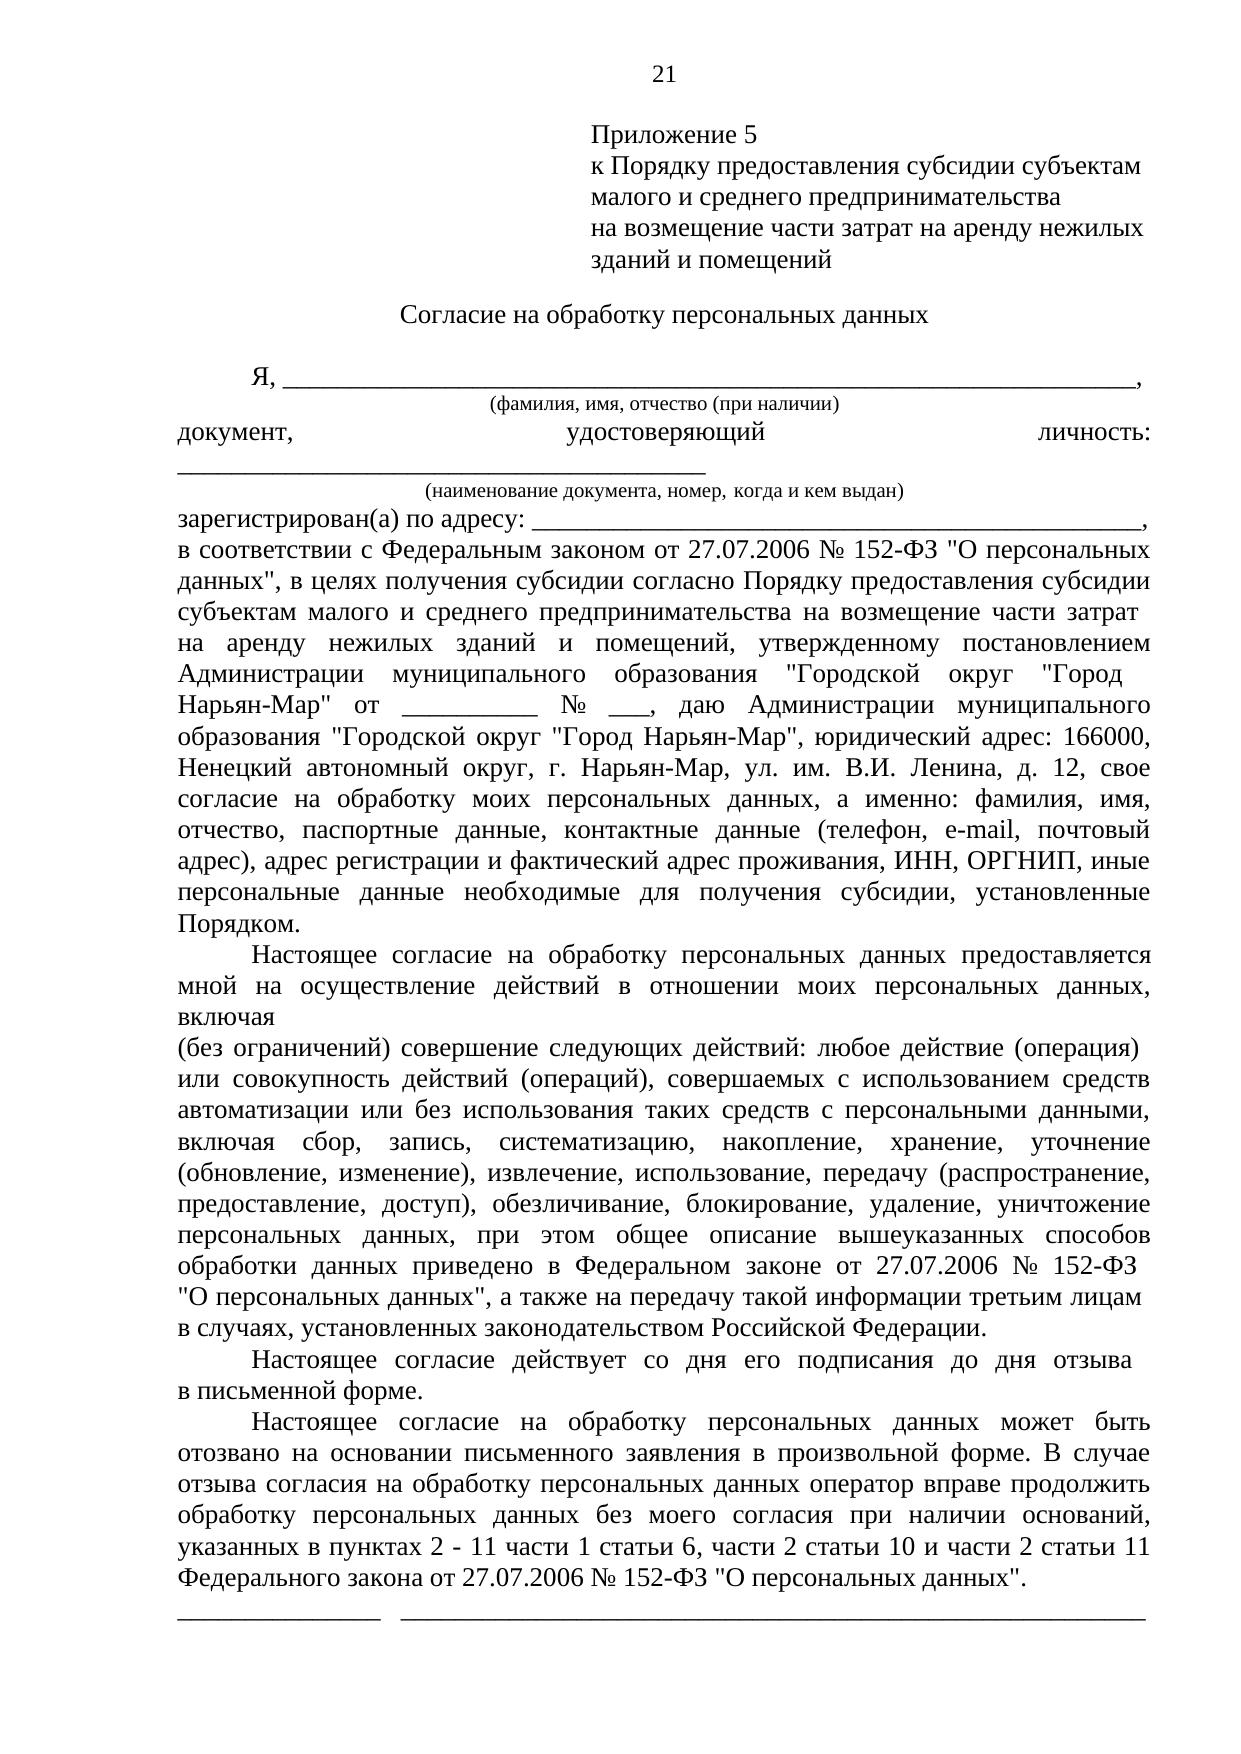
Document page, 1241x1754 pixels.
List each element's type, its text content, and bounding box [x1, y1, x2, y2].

text Приложение 5 [591, 118, 1152, 149]
text в соответствии с Федеральным законом от 27.07.2006 № 152-ФЗ "О персональных данных", в целях получения субсидии согласно Порядку предоставления субсидии субъектам малого и среднего предпринимательства на возмещение части затрат на аренду нежилых зданий и помещений, утвержденному постановлением Администрации муниципального образования "Городской округ "Город Нарьян-Мар" от __________ № ___, даю Администрации муниципального образования "Городской округ "Город Нарьян-Мар", юридический адрес: 166000, Ненецкий автономный округ, г. Нарьян-Мар, ул. им. В.И. Ленина, д. 12, свое согласие на обработку моих персональных данных, а именно: фамилия, имя, отчество, паспортные данные, контактные данные (телефон, e-mail, почтовый адрес), адрес регистрации и фактический адрес проживания, ИНН, ОРГНИП, иные персональные данные необходимые для получения субсидии, установленные Порядком. [177, 533, 1152, 938]
text Настоящее согласие на обработку персональных данных может быть отозвано на основании письменного заявления в произвольной форме. В случае отзыва согласия на обработку персональных данных оператор вправе продолжить обработку персональных данных без моего согласия при наличии оснований, указанных в пунктах 2 - 11 части 1 статьи 6, части 2 статьи 10 и части 2 статьи 11 Федерального закона от 27.07.2006 № 152-ФЗ "О персональных данных". [177, 1405, 1152, 1592]
text _______________ _______________________________________________________ [177, 1592, 1152, 1623]
text Настоящее согласие на обработку персональных данных предоставляется мной на осуществление действий в отношении моих персональных данных, включая (без ограничений) совершение следующих действий: любое действие (операция) или совокупность действий (операций), совершаемых с использованием средств автоматизации или без использования таких средств с персональными данными, включая сбор, запись, систематизацию, накопление, хранение, уточнение (обновление, изменение), извлечение, использование, передачу (распространение, предоставление, доступ), обезличивание, блокирование, удаление, уничтожение персональных данных, при этом общее описание вышеуказанных способов обработки данных приведено в Федеральном законе от 27.07.2006 № 152-ФЗ "О персональных данных", а также на передачу такой информации третьим лицам в случаях, установленных законодательством Российской Федерации. [177, 938, 1152, 1343]
text Я, _______________________________________________________________, [177, 360, 1152, 391]
text к Порядку предоставления субсидии субъектам малого и среднего предпринимательства на возмещение части затрат на аренду нежилых зданий и помещений [591, 149, 1152, 274]
text (наименование документа, номер, когда и кем выдан) [177, 478, 1152, 502]
text Настоящее согласие действует со дня его подписания до дня отзыва в письменной форме. [177, 1343, 1152, 1405]
text зарегистрирован(а) по адресу: _____________________________________________, [177, 502, 1152, 533]
text (фамилия, имя, отчество (при наличии) [177, 391, 1152, 415]
text Согласие на обработку персональных данных [177, 298, 1152, 329]
text документ, удостоверяющий личность: _______________________________________ [177, 415, 1152, 478]
